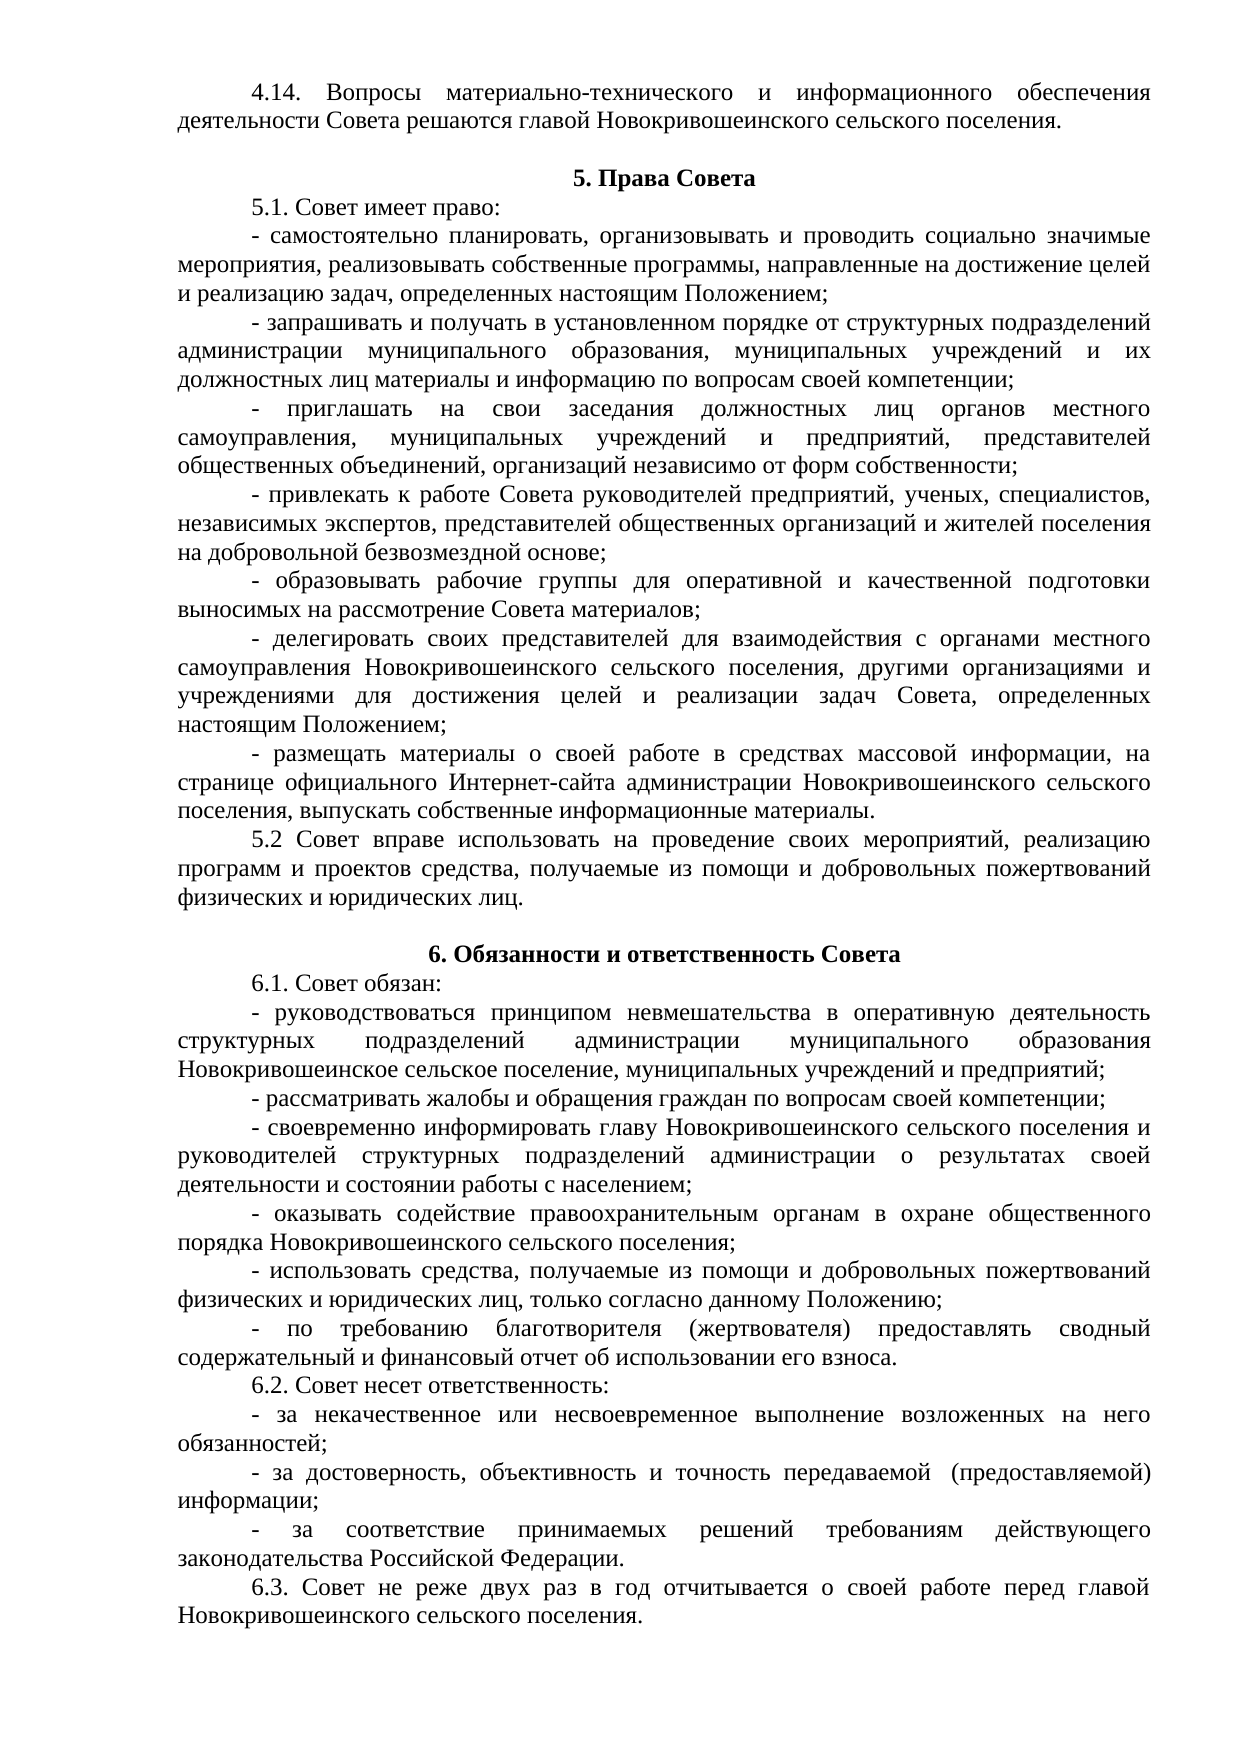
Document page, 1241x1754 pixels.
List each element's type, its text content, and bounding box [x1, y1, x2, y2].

text - приглашать на свои заседания должностных лиц органов местного самоуправления, муниципальных учреждений и предприятий, представителей общественных объединений, организаций независимо от форм собственности; [177, 393, 1152, 479]
text - делегировать своих представителей для взаимодействия с органами местного самоуправления Новокривошеинского сельского поселения, другими организациями и учреждениями для достижения целей и реализации задач Совета, определенных настоящим Положением; [177, 623, 1152, 738]
text 6.2. Совет несет ответственность: [177, 1371, 1152, 1399]
text 6.1. Совет обязан: [177, 968, 1152, 997]
text - по требованию благотворителя (жертвователя) предоставлять сводный содержательный и финансовый отчет об использовании его взноса. [177, 1313, 1152, 1371]
text - оказывать содействие правоохранительным органам в охране общественного порядка Новокривошеинского сельского поселения; [177, 1198, 1152, 1256]
text - своевременно информировать главу Новокривошеинского сельского поселения и руководителей структурных подразделений администрации о результатах своей деятельности и состоянии работы с населением; [177, 1112, 1152, 1198]
text - рассматривать жалобы и обращения граждан по вопросам своей компетенции; [177, 1083, 1152, 1112]
text - за некачественное или несвоевременное выполнение возложенных на него обязанностей; [177, 1399, 1152, 1457]
text 4.14. Вопросы материально-технического и информационного обеспечения деятельности Совета решаются главой Новокривошеинского сельского поселения. [177, 77, 1152, 134]
text - самостоятельно планировать, организовывать и проводить социально значимые мероприятия, реализовывать собственные программы, направленные на достижение целей и реализацию задач, определенных настоящим Положением; [177, 221, 1152, 307]
text 5. Права Совета [177, 163, 1152, 192]
text - образовывать рабочие группы для оперативной и качественной подготовки выносимых на рассмотрение Совета материалов; [177, 566, 1152, 623]
text - за соответствие принимаемых решений требованиям действующего законодательства Российской Федерации. [177, 1514, 1152, 1572]
text - запрашивать и получать в установленном порядке от структурных подразделений администрации муниципального образования, муниципальных учреждений и их должностных лиц материалы и информацию по вопросам своей компетенции; [177, 307, 1152, 393]
text - руководствоваться принципом невмешательства в оперативную деятельность структурных подразделений администрации муниципального образования Новокривошеинское сельское поселение, муниципальных учреждений и предприятий; [177, 997, 1152, 1083]
text 5.1. Совет имеет право: [177, 192, 1152, 221]
text - за достоверность, объективность и точность передаваемой (предоставляемой) информации; [177, 1457, 1152, 1514]
text - использовать средства, получаемые из помощи и добровольных пожертвований физических и юридических лиц, только согласно данному Положению; [177, 1256, 1152, 1313]
text - привлекать к работе Совета руководителей предприятий, ученых, специалистов, независимых экспертов, представителей общественных организаций и жителей поселения на добровольной безвозмездной основе; [177, 479, 1152, 566]
text - размещать материалы о своей работе в средствах массовой информации, на странице официального Интернет-сайта администрации Новокривошеинского сельского поселения, выпускать собственные информационные материалы. [177, 738, 1152, 824]
text 6. Обязанности и ответственность Совета [177, 939, 1152, 968]
text 6.3. Совет не реже двух раз в год отчитывается о своей работе перед главой Новокривошеинского сельского поселения. [177, 1572, 1152, 1629]
text 5.2 Совет вправе использовать на проведение своих мероприятий, реализацию программ и проектов средства, получаемые из помощи и добровольных пожертвований физических и юридических лиц. [177, 824, 1152, 911]
